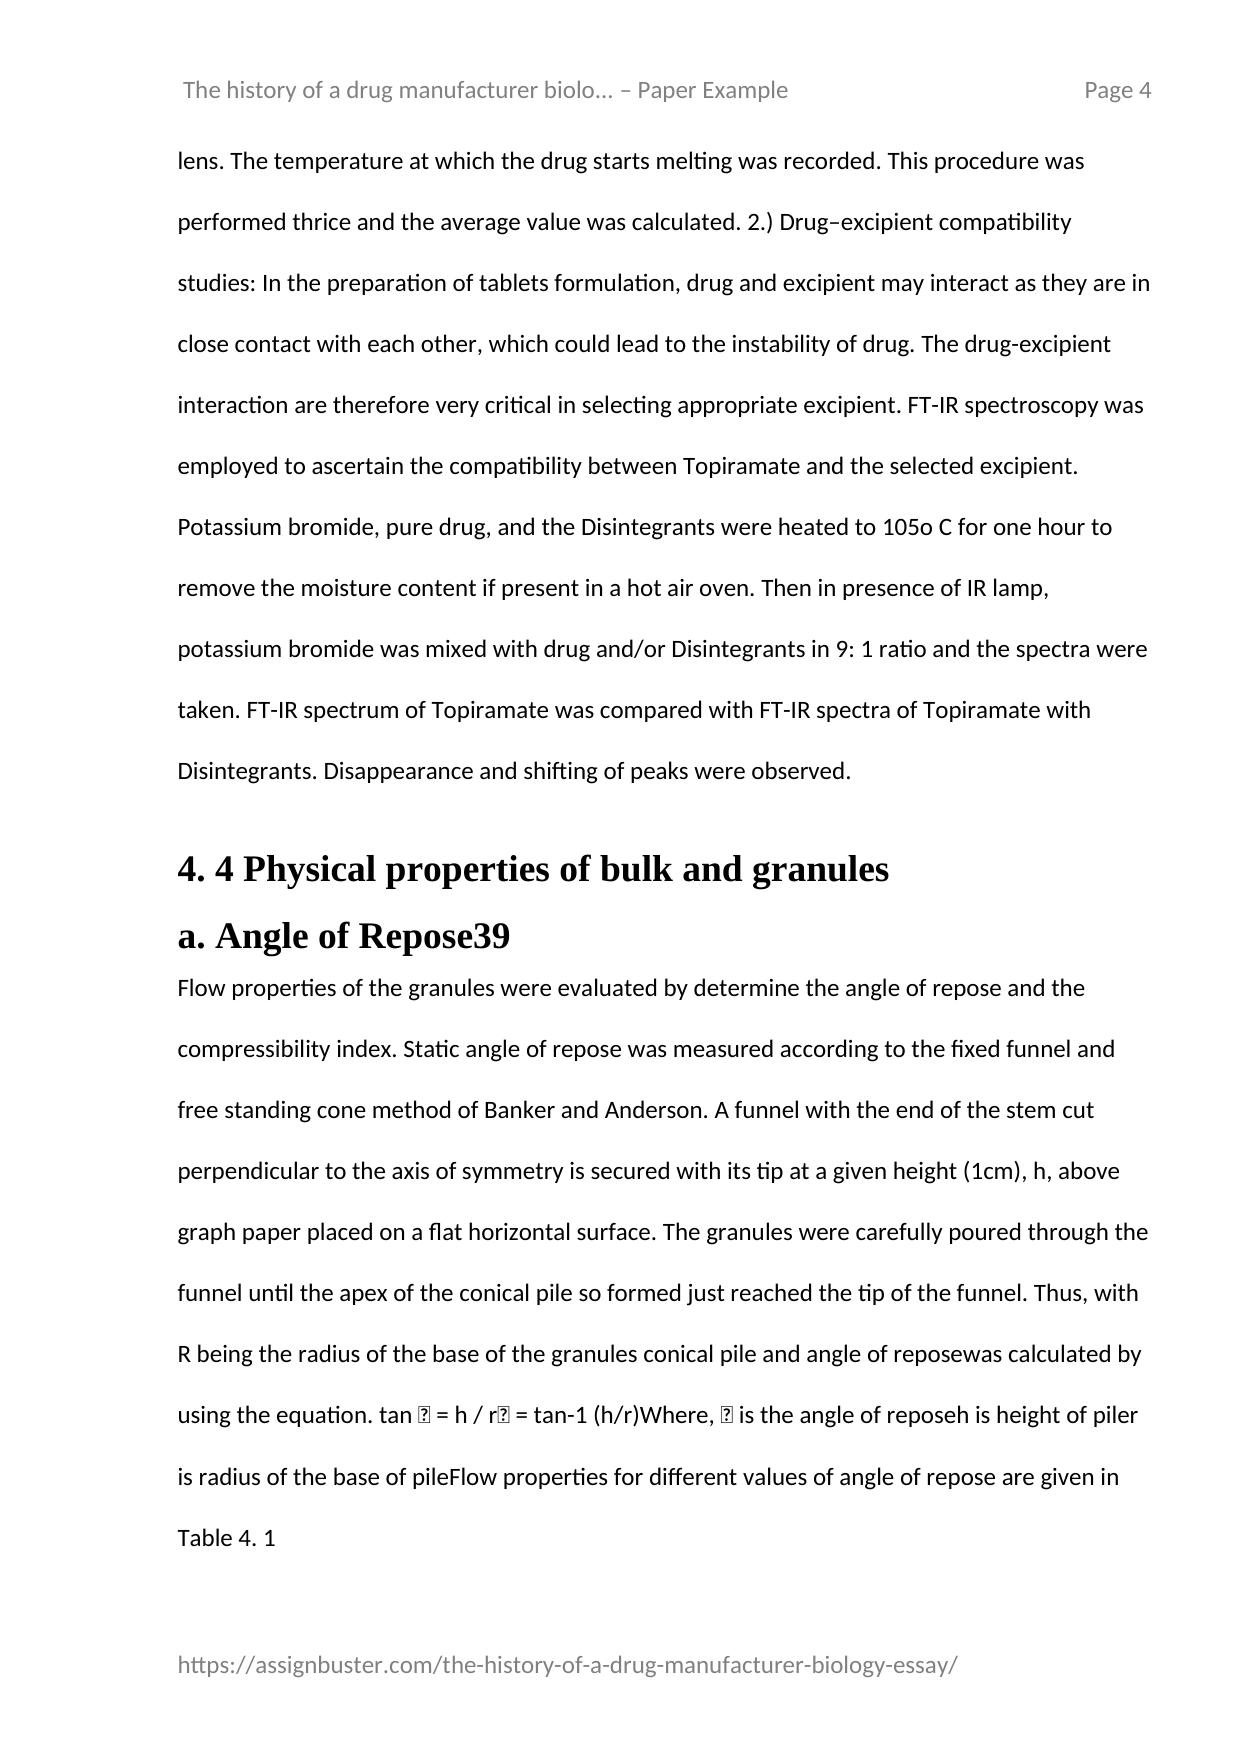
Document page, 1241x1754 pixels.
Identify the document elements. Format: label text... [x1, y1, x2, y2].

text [177, 145, 1152, 786]
subtitle 4. 4 Physical properties of bulk and granules [177, 846, 1152, 889]
subtitle a. Angle of Repose39 [177, 913, 1152, 956]
text Flow properties of the granules were evaluated by determine the angle of repose and the compressibility index. Static angle of repose was measured according to the fixed funnel and free standing cone method of Banker and Anderson. A funnel with the end of the stem cut perpendicular to the axis of symmetry is secured with its tip at a given height (1cm), h, above graph paper placed on a flat horizontal surface. The granules were carefully poured through the funnel until the apex of the conical pile so formed just reached the tip of the funnel. Thus, with R being the radius of the base of the granules conical pile and angle of reposewas calculated by using the equation. tan  = h / r = tan-1 (h/r)Where,  is the angle of reposeh is height of piler is radius of the base of pileFlow properties for different values of angle of repose are given in Table 4. 1 [177, 972, 1152, 1552]
